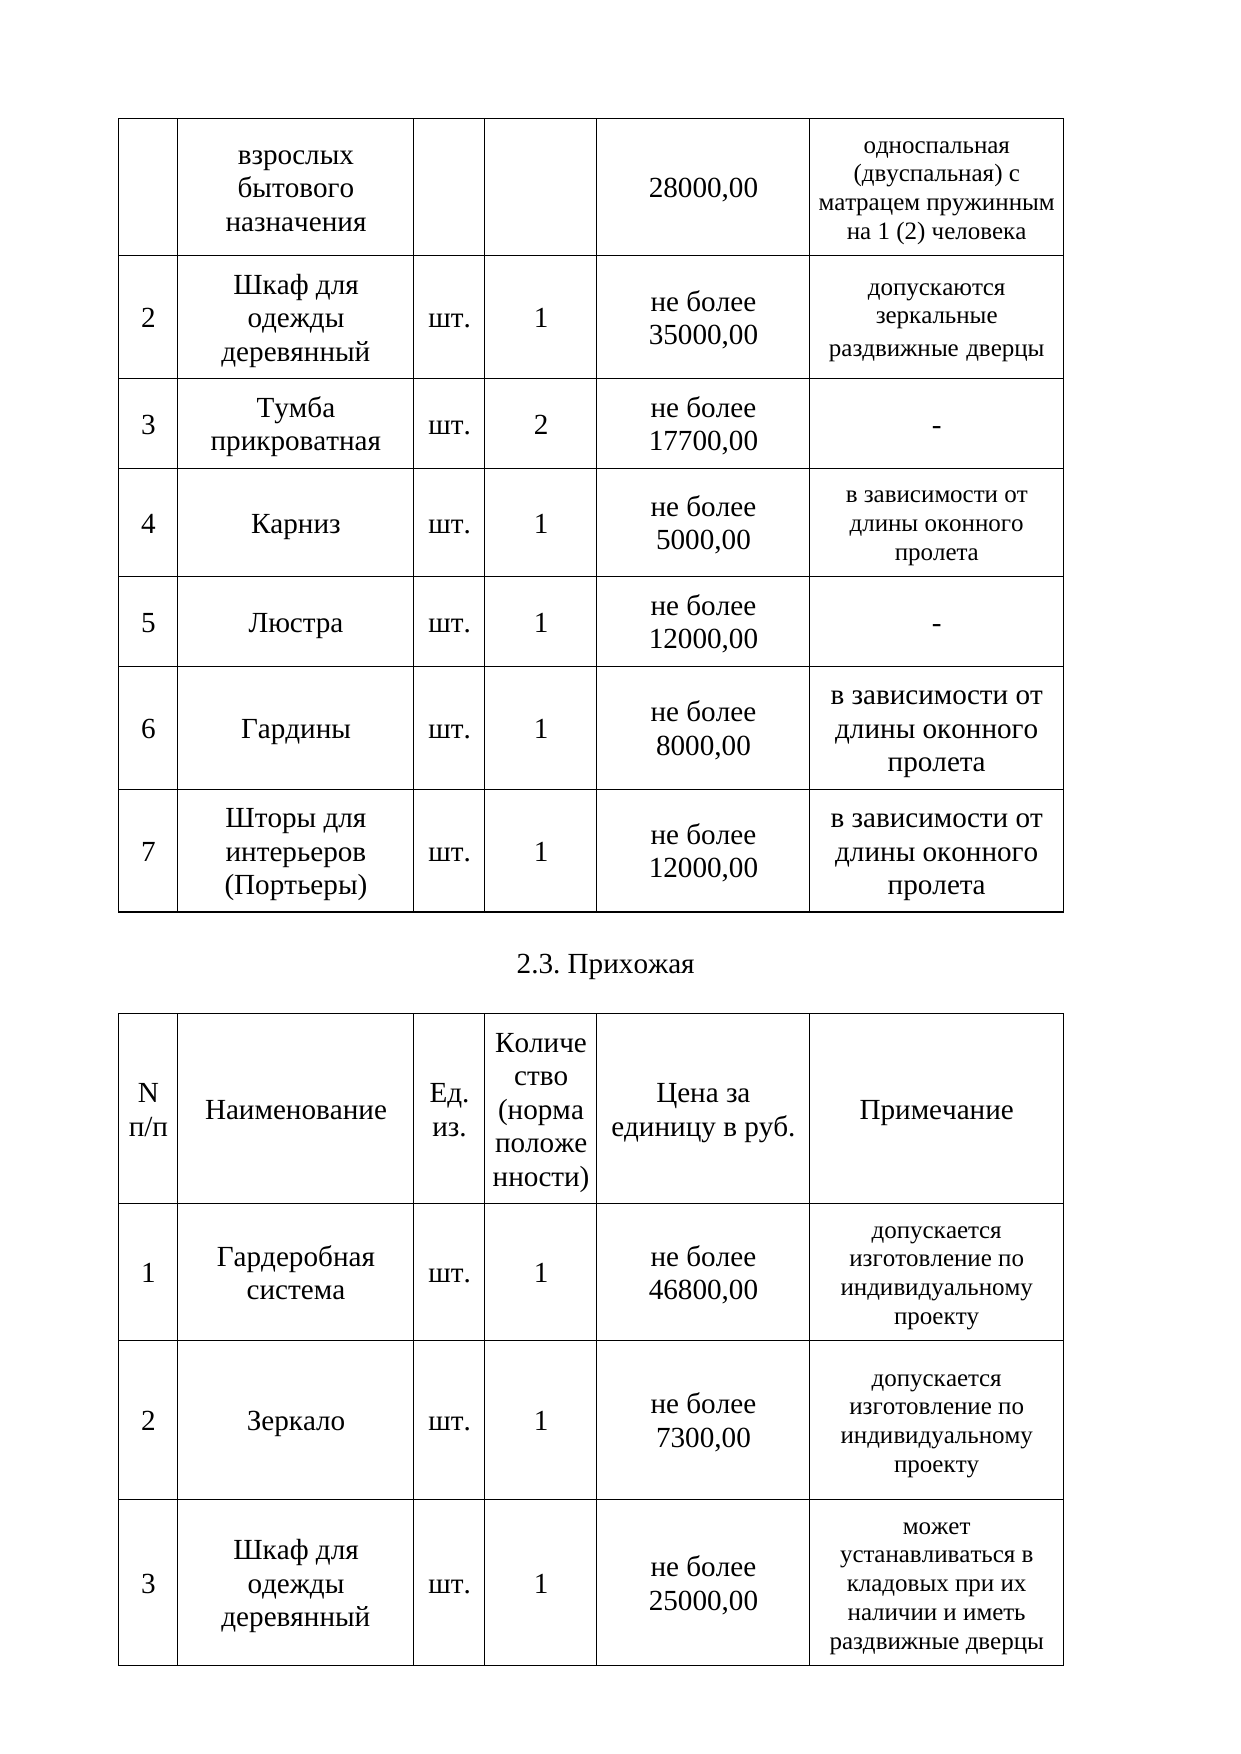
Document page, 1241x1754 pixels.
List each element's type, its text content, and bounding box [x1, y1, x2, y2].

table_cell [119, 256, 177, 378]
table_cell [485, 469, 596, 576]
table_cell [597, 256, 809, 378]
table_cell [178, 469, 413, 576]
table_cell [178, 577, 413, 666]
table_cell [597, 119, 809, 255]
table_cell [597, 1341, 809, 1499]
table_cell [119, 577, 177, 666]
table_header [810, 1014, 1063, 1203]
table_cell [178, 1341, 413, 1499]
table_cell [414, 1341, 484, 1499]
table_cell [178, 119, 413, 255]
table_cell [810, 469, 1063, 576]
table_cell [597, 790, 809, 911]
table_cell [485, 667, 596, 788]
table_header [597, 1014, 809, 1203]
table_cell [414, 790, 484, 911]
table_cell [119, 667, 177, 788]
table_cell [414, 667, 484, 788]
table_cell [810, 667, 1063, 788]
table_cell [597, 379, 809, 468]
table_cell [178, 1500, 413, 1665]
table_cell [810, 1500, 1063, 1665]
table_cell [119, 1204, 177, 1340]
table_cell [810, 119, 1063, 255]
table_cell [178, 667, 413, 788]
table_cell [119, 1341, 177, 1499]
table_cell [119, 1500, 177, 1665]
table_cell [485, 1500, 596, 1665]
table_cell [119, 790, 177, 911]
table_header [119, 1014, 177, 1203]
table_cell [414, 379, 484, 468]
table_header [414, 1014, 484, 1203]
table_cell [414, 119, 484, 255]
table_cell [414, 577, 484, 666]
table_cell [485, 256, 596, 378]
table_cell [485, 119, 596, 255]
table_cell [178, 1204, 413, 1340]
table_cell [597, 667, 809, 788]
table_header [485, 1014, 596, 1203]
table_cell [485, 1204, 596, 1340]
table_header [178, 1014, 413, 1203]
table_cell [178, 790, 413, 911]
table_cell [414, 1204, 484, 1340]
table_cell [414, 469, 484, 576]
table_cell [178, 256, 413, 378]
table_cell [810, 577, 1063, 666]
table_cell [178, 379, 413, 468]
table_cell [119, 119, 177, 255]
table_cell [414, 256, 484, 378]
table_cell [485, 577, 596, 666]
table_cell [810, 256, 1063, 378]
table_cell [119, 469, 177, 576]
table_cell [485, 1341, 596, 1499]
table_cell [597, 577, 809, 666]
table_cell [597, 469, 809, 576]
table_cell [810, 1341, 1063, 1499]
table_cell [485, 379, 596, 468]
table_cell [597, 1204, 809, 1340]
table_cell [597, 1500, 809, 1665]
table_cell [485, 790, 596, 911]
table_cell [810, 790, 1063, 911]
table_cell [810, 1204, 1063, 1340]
text 2.3. Прихожая [118, 946, 1092, 979]
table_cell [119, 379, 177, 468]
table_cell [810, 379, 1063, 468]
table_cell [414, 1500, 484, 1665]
